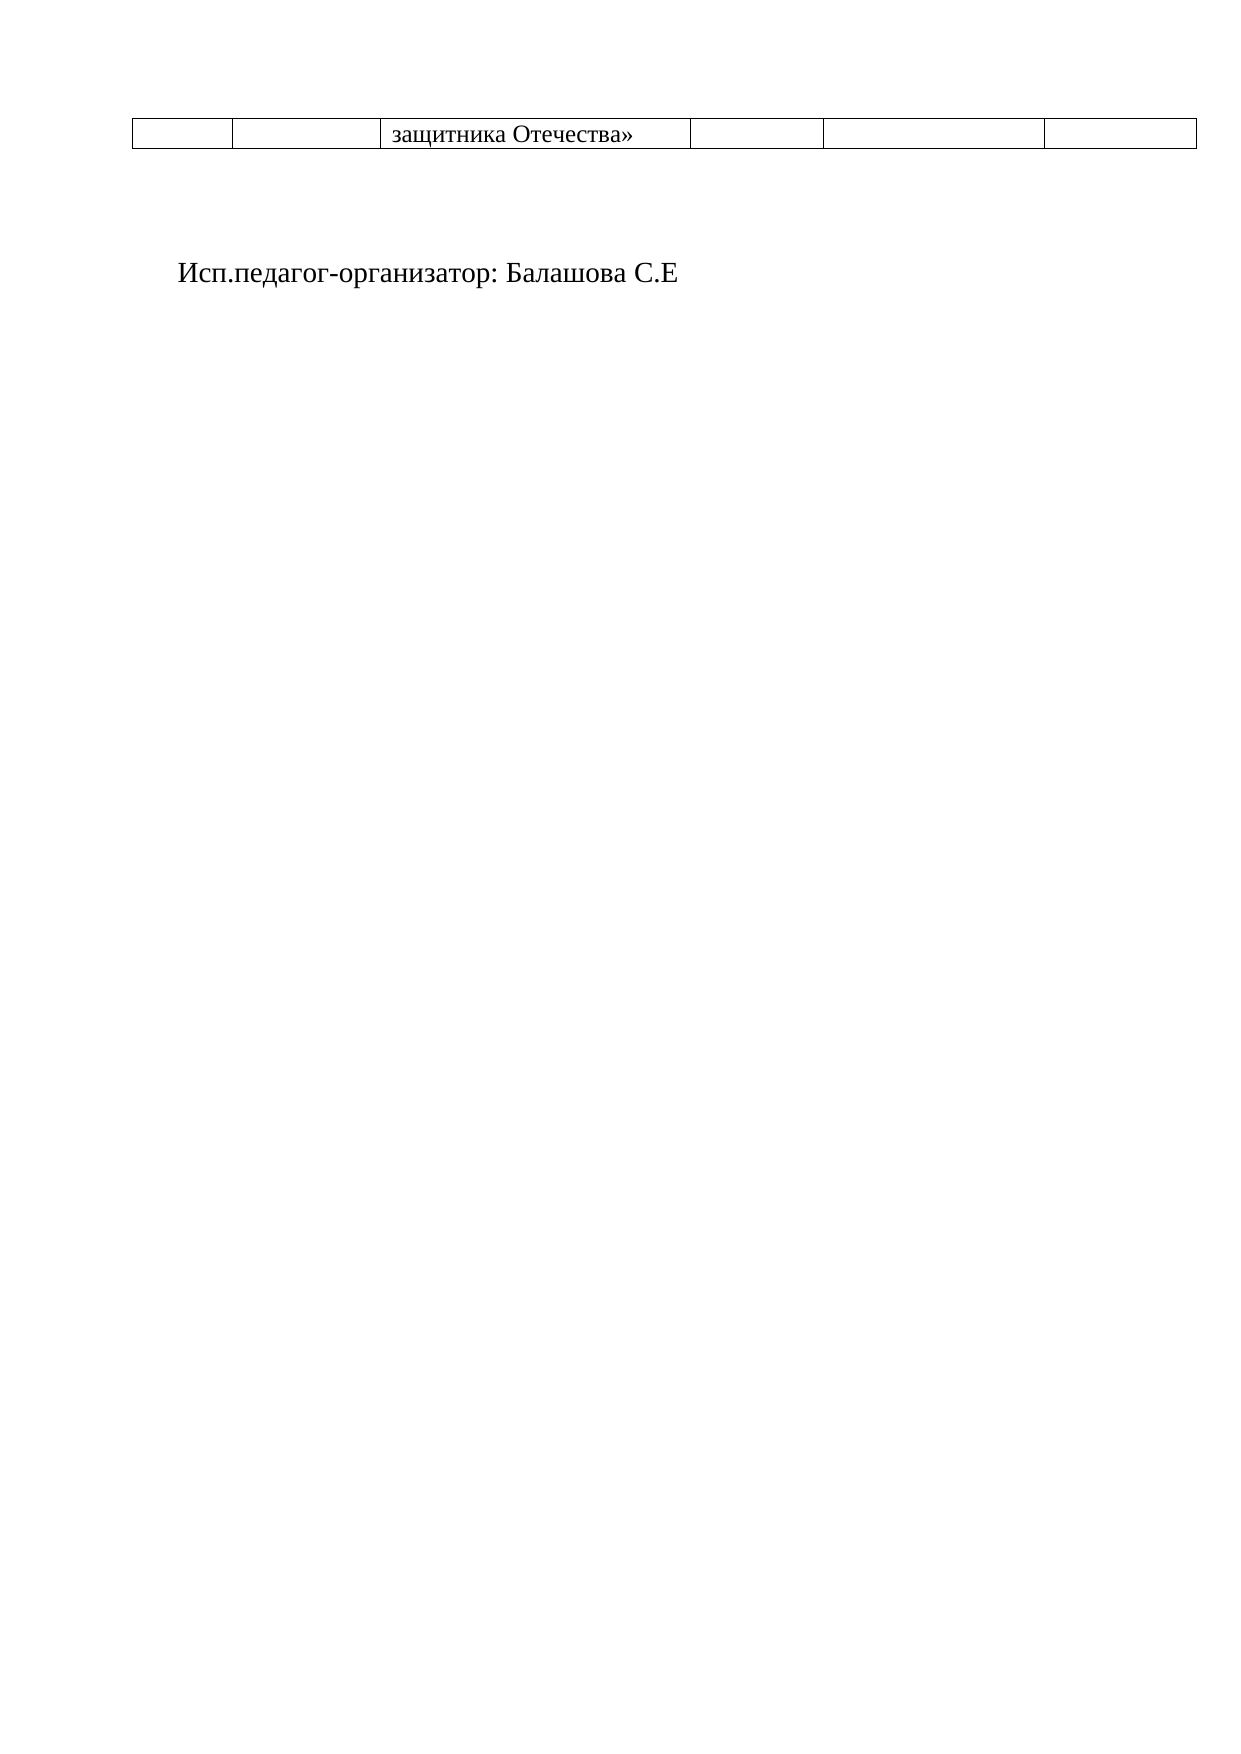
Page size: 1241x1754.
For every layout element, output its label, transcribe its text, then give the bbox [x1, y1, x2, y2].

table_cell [824, 119, 1044, 148]
table_cell 1 место [1045, 119, 1196, 148]
table_cell 22.02.20 [691, 119, 823, 148]
table_cell [133, 119, 232, 148]
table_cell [381, 119, 690, 148]
text Исп.педагог-организатор: Балашова С.Е [177, 255, 1152, 288]
table_cell Областной [233, 119, 380, 148]
